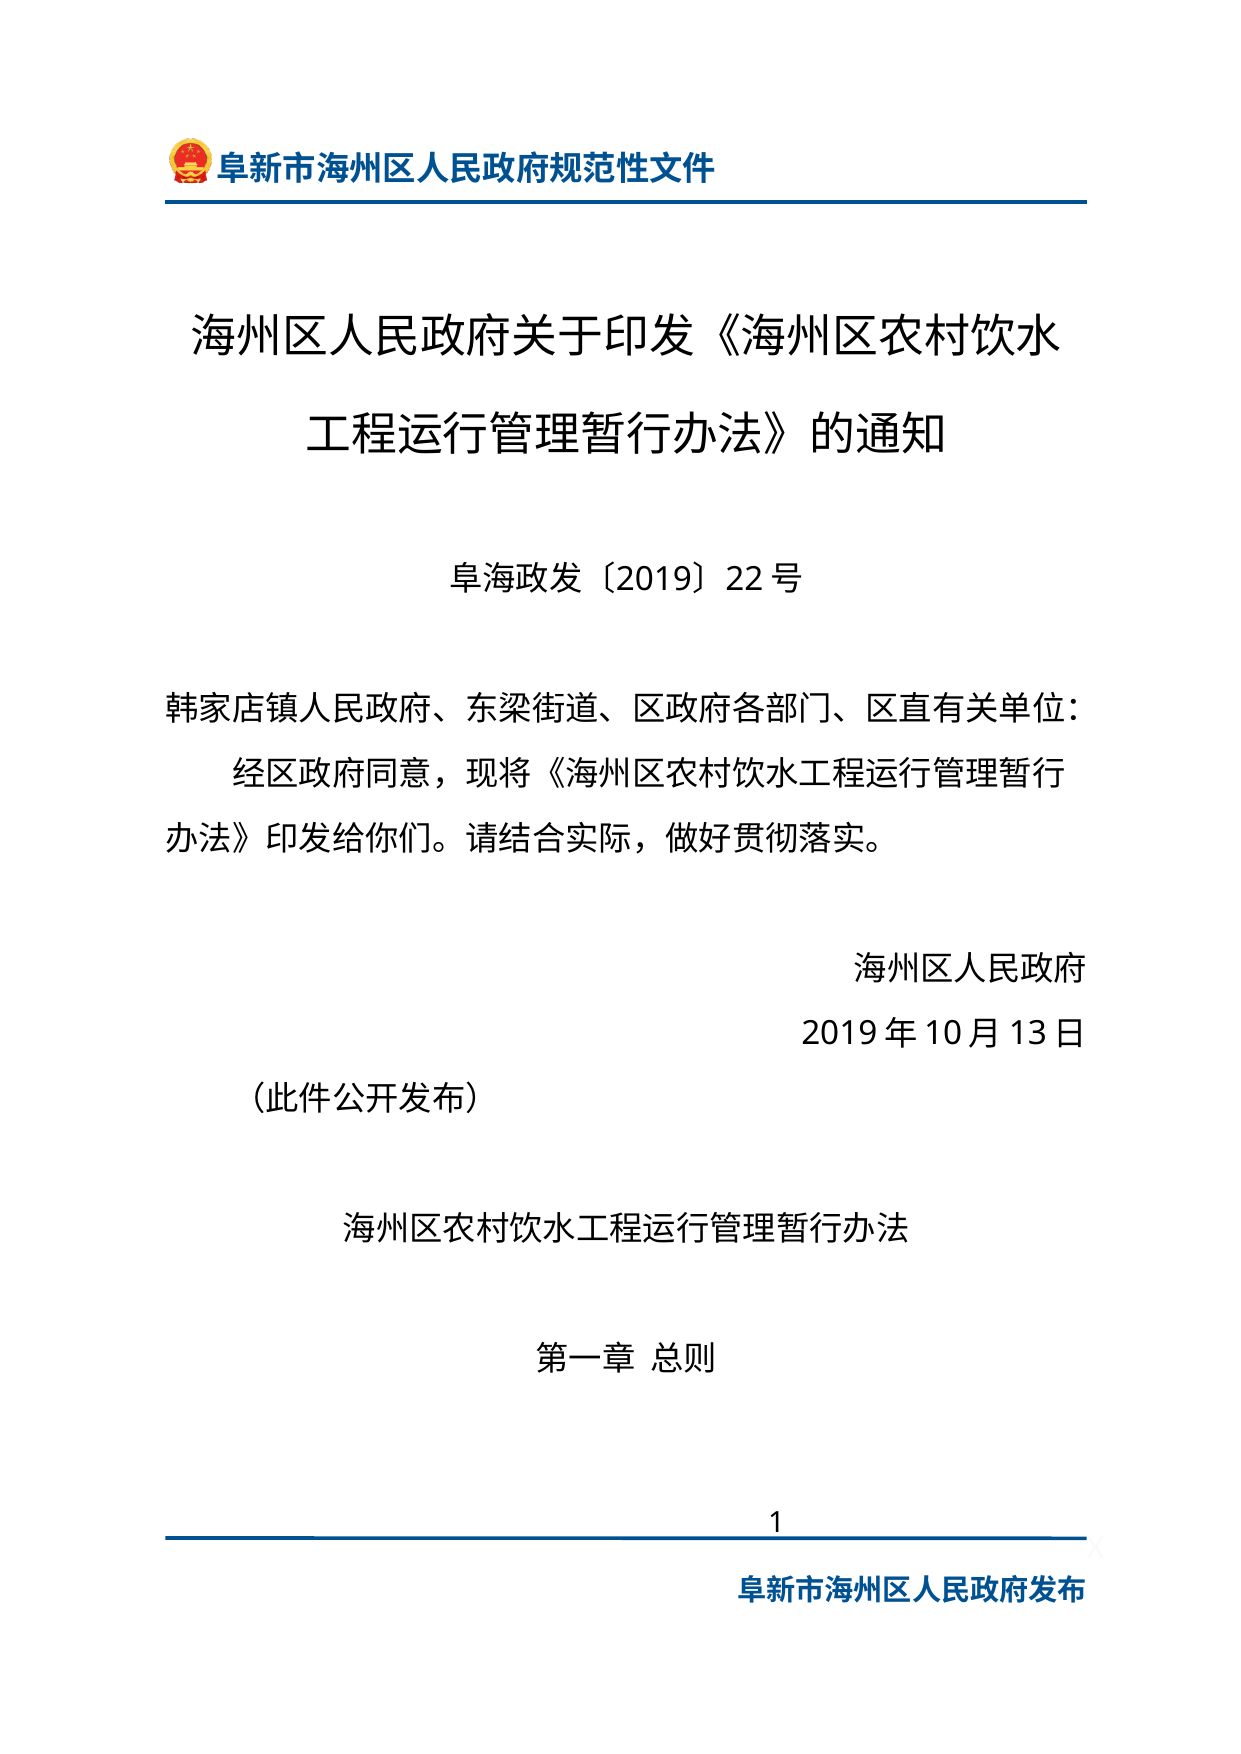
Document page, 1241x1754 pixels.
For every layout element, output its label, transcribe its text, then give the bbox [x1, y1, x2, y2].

text 海州区人民政府 [165, 934, 1087, 999]
text 2019年10月13日 [165, 999, 1087, 1064]
subtitle 工程运行管理暂行办法》的通知 [165, 381, 1087, 479]
text 海州区农村饮水工程运行管理暂行办法 [165, 1194, 1087, 1259]
subtitle 海州区人民政府关于印发《海州区农村饮水 [165, 284, 1087, 381]
picture [165, 136, 216, 187]
text 韩家店镇人民政府、东梁街道、区政府各部门、区直有关单位： [165, 674, 1087, 739]
text 经区政府同意，现将《海州区农村饮水工程运行管理暂行办法》印发给你们。请结合实际，做好贯彻落实。 [165, 739, 1087, 869]
text （此件公开发布） [165, 1064, 1087, 1129]
text 第一章 总则 [165, 1324, 1087, 1389]
subtitle 阜海政发〔2019〕22号 [165, 544, 1087, 609]
